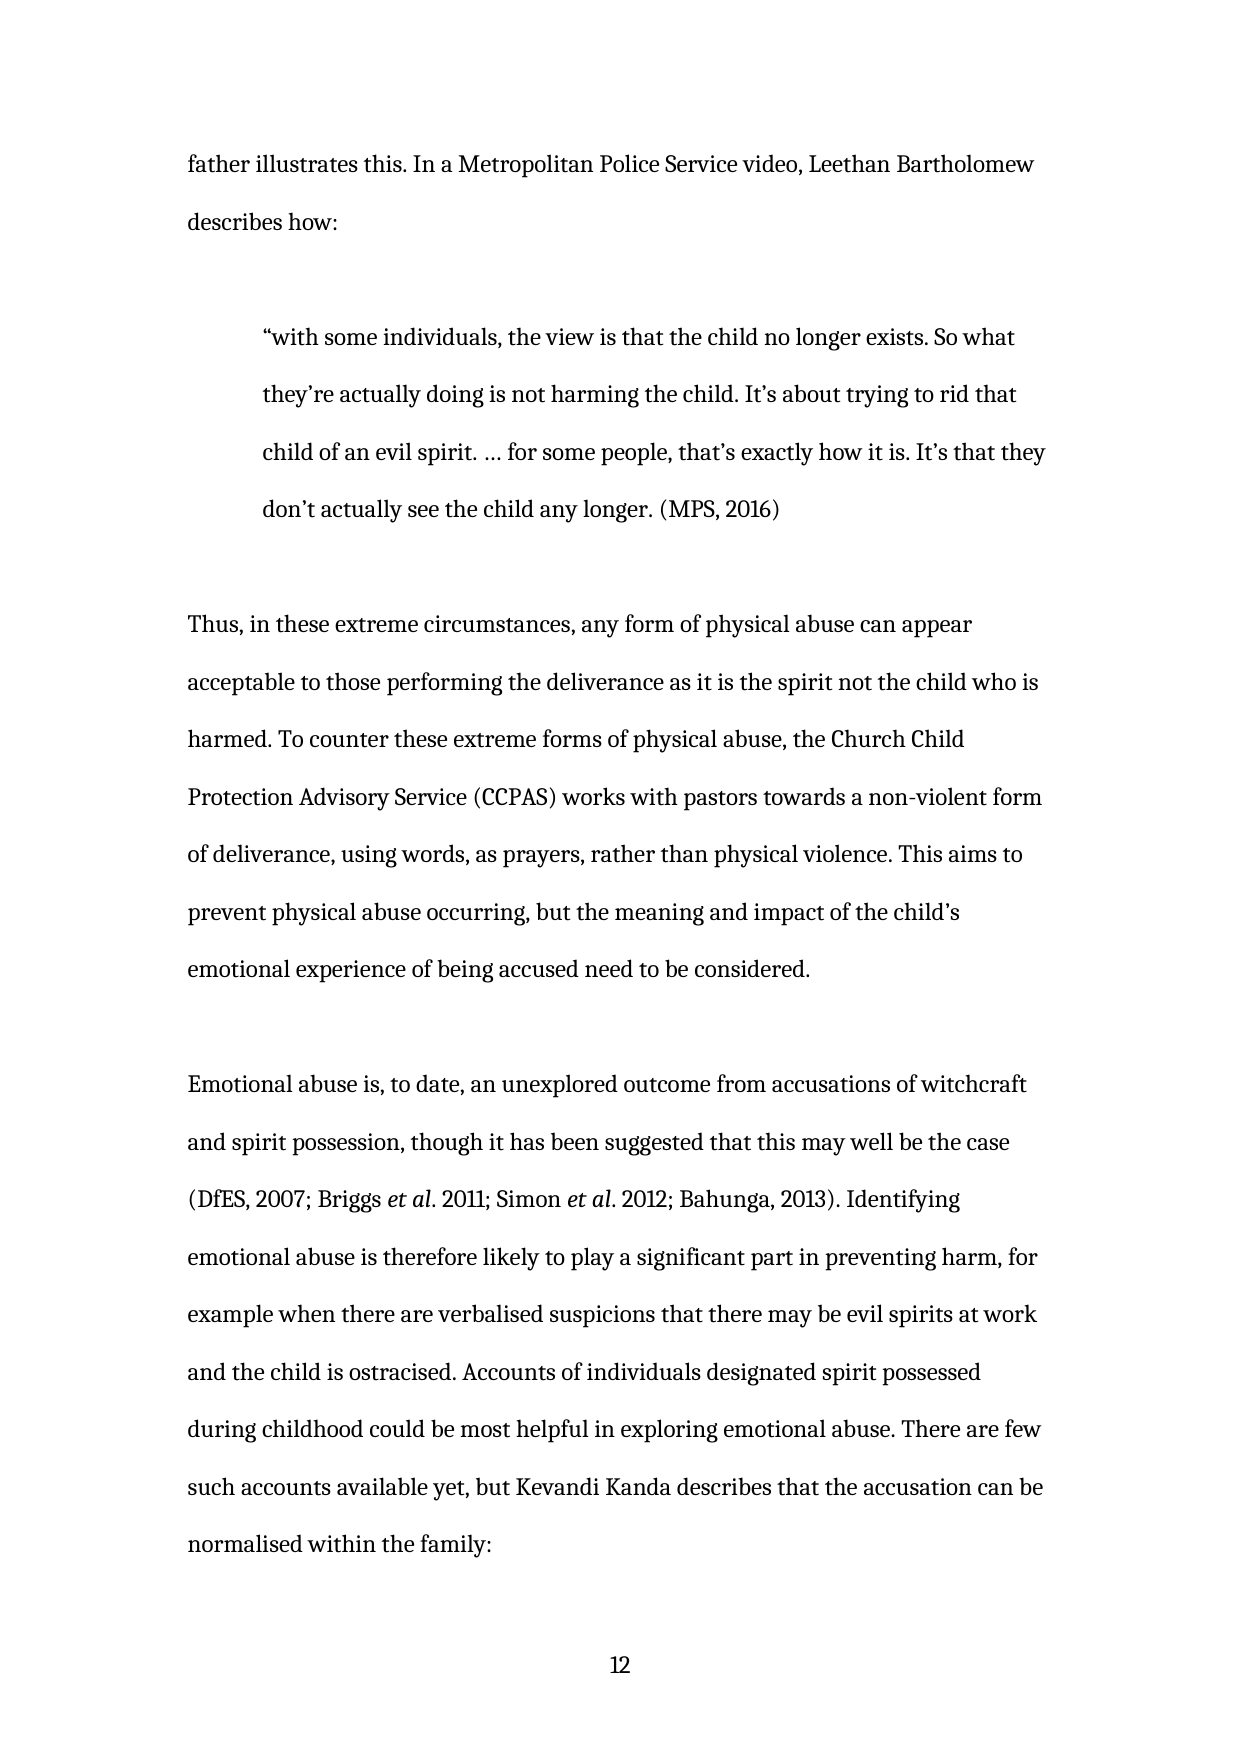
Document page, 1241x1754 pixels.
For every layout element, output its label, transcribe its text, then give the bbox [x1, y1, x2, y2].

text “with some individuals, the view is that the child no longer exists. So what they’re actually doing is not harming the child. It’s about trying to rid that child of an evil spirit. … for some people, that’s exactly how it is. It’s that they don’t actually see the child any longer. (MPS, 2016) [262, 322, 1053, 524]
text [187, 150, 1053, 236]
text Thus, in these extreme circumstances, any form of physical abuse can appear acceptable to those performing the deliverance as it is the spirit not the child who is harmed. To counter these extreme forms of physical abuse, the Church Child Protection Advisory Service (CCPAS) works with pastors towards a non-violent form of deliverance, using words, as prayers, rather than physical violence. This aims to prevent physical abuse occurring, but the meaning and impact of the child’s emotional experience of being accused need to be considered. [187, 610, 1053, 984]
text Emotional abuse is, to date, an unexplored outcome from accusations of witchcraft and spirit possession, though it has been suggested that this may well be the case (DfES, 2007; Briggs et al. 2011; Simon et al. 2012; Bahunga, 2013). Identifying emotional abuse is therefore likely to play a significant part in preventing harm, for example when there are verbalised suspicions that there may be evil spirits at work and the child is ostracised. Accounts of individuals designated spirit possessed during childhood could be most helpful in exploring emotional abuse. There are few such accounts available yet, but Kevandi Kanda describes that the accusation can be normalised within the family: [187, 1070, 1053, 1559]
